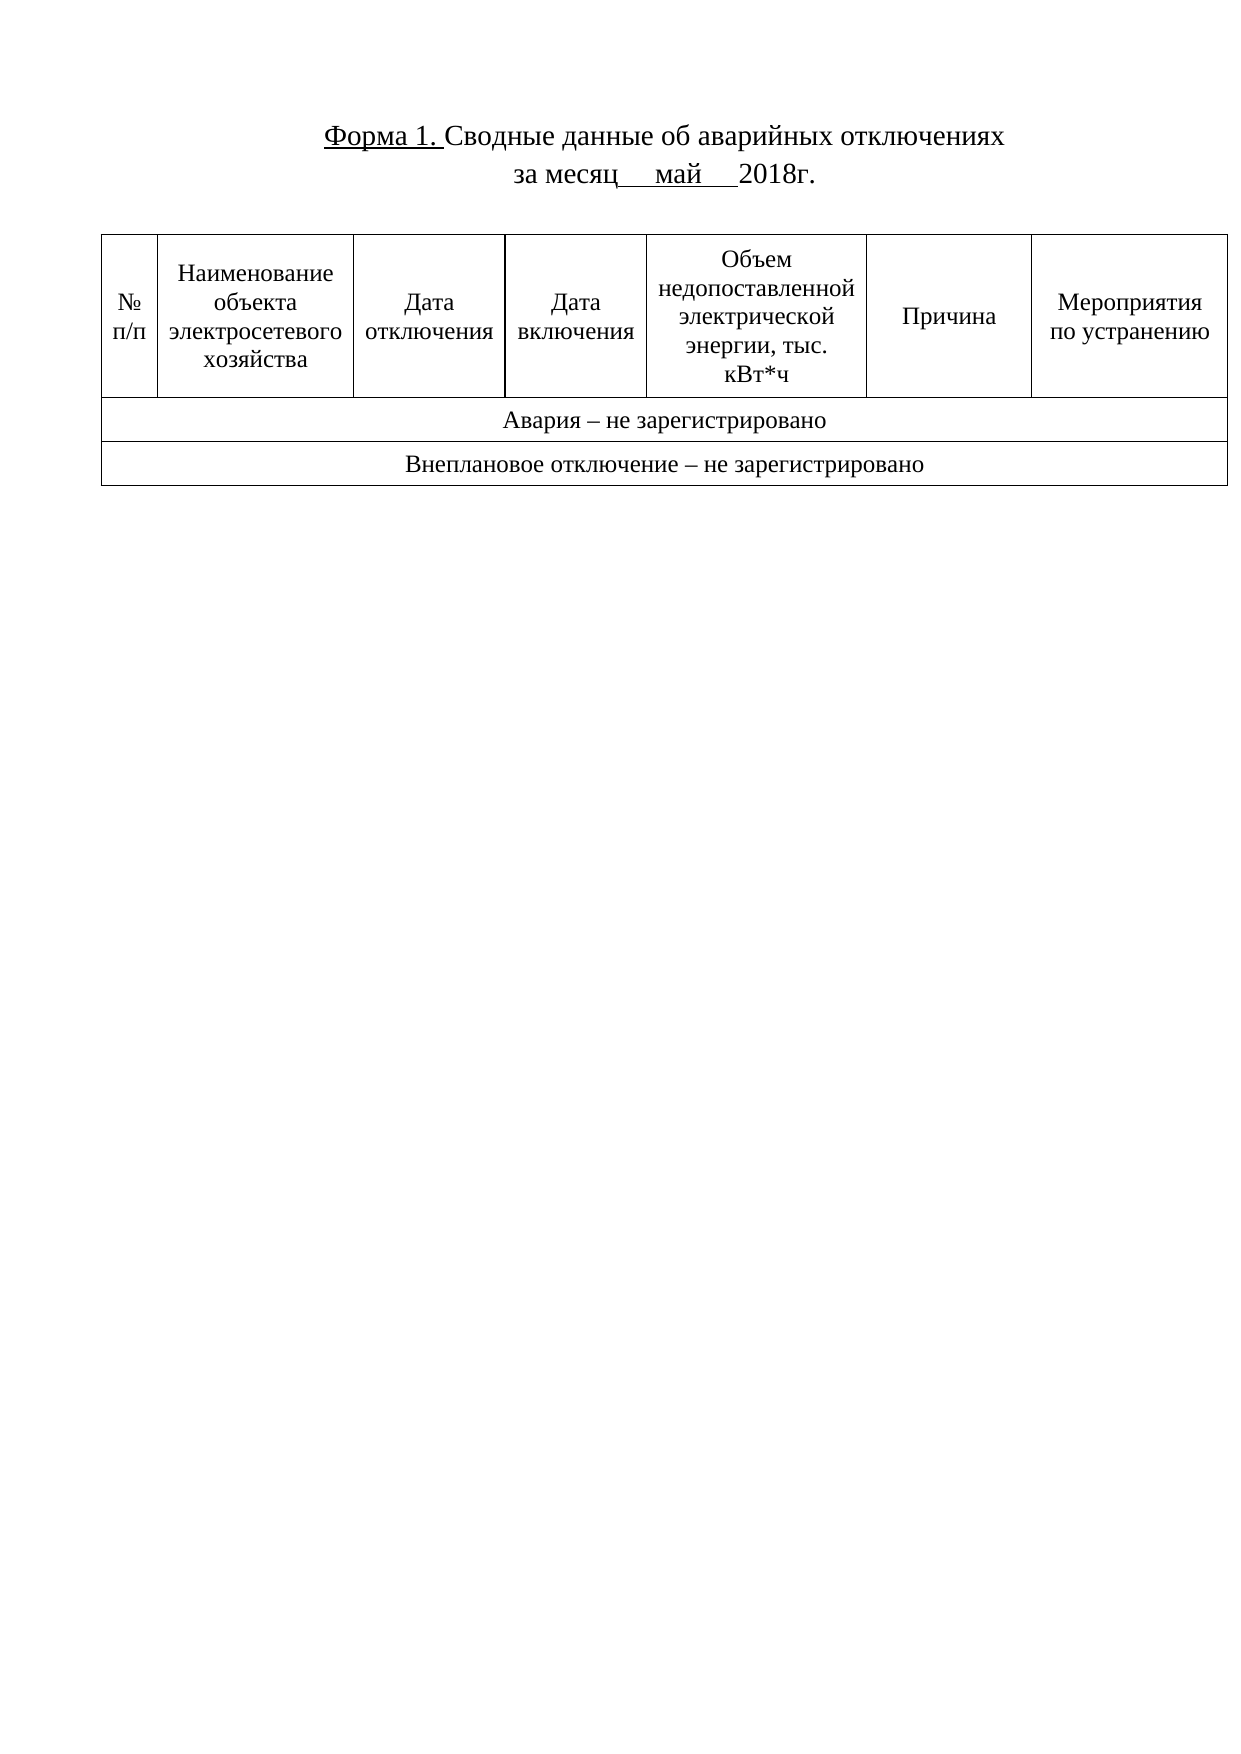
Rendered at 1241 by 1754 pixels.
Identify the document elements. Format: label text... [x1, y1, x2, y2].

table_cell Авария – не зарегистрировано [102, 398, 1227, 441]
table_cell Внеплановое отключение – не зарегистрировано [102, 442, 1227, 485]
table_header Мероприятия по устранению [1032, 235, 1227, 397]
table_header Причина [867, 235, 1031, 397]
table_header Дата отключения [354, 235, 504, 397]
text за месяц май 2018г. [177, 157, 1152, 190]
table_header Наименование объекта электросетевого хозяйства [158, 235, 353, 397]
table_header Объем недопоставленной электрической энергии, тыс. кВт*ч [647, 235, 866, 397]
table_header № п/п [102, 235, 157, 397]
text Форма 1. Сводные данные об аварийных отключениях [177, 118, 1152, 152]
table_header Дата включения [506, 235, 646, 397]
